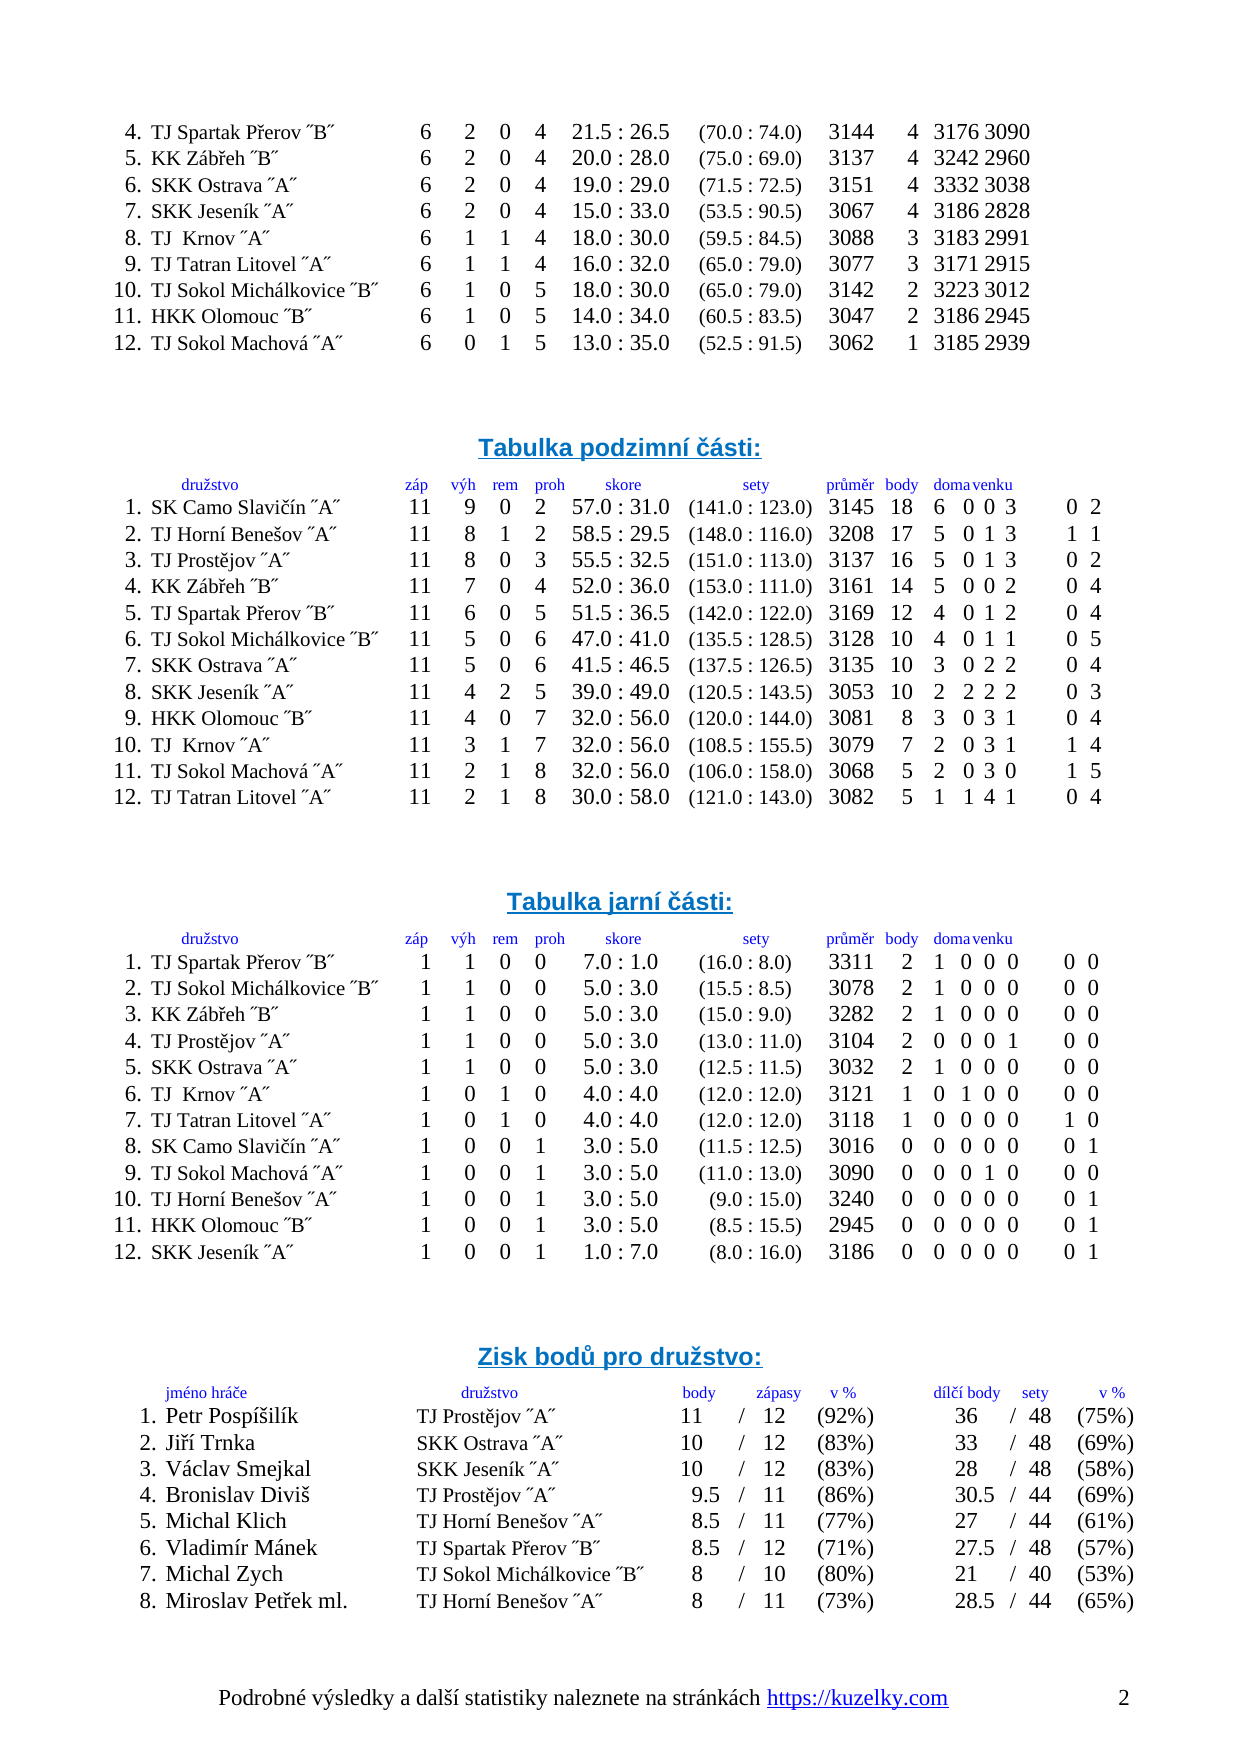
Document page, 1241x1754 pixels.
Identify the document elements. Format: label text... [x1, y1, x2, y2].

text 9. TJ Tatran Litovel ˝A˝ 6 1 1 4 16.0 : 32.0 (65.0 : 79.0) 3077 3 3171 2915 [106, 250, 1134, 276]
text 3. KK Zábřeh ˝B˝ 1 1 0 0 5.0 : 3.0 (15.0 : 9.0) 3282 2 1 0 0 0 0 0 [106, 1001, 1134, 1027]
text 6. TJ Krnov ˝A˝ 1 0 1 0 4.0 : 4.0 (12.0 : 12.0) 3121 1 0 1 0 0 0 0 [106, 1079, 1134, 1106]
text 8. TJ Krnov ˝A˝ 6 1 1 4 18.0 : 30.0 (59.5 : 84.5) 3088 3 3183 2991 [106, 223, 1134, 250]
text 9. TJ Sokol Machová ˝A˝ 1 0 0 1 3.0 : 5.0 (11.0 : 13.0) 3090 0 0 0 1 0 0 0 [106, 1159, 1134, 1185]
text 8. SKK Jeseník ˝A˝ 11 4 2 5 39.0 : 49.0 (120.5 : 143.5) 3053 10 2 2 2 2 0 3 [106, 678, 1134, 704]
text 5. TJ Spartak Přerov ˝B˝ 11 6 0 5 51.5 : 36.5 (142.0 : 122.0) 3169 12 4 0 1 2 0 4 [106, 599, 1134, 625]
text 5. Michal Klich TJ Horní Benešov ˝A˝ 8.5 / 11 (77%) 27 / 44 (61%) [106, 1508, 1134, 1534]
text 10. TJ Sokol Michálkovice ˝B˝ 6 1 0 5 18.0 : 30.0 (65.0 : 79.0) 3142 2 3223 3012 [106, 276, 1134, 303]
text družstvo záp výh rem proh skore sety průměr body doma venku [106, 474, 1134, 493]
text 3. TJ Prostějov ˝A˝ 11 8 0 3 55.5 : 32.5 (151.0 : 113.0) 3137 16 5 0 1 3 0 2 [106, 546, 1134, 572]
text 11. HKK Olomouc ˝B˝ 6 1 0 5 14.0 : 34.0 (60.5 : 83.5) 3047 2 3186 2945 [106, 303, 1134, 329]
text 2. TJ Horní Benešov ˝A˝ 11 8 1 2 58.5 : 29.5 (148.0 : 116.0) 3208 17 5 0 1 3 1 1 [106, 520, 1134, 546]
text 12. SKK Jeseník ˝A˝ 1 0 0 1 1.0 : 7.0 (8.0 : 16.0) 3186 0 0 0 0 0 0 1 [106, 1238, 1134, 1264]
text 4. TJ Spartak Přerov ˝B˝ 6 2 0 4 21.5 : 26.5 (70.0 : 74.0) 3144 4 3176 3090 [106, 118, 1134, 144]
text 12. TJ Sokol Machová ˝A˝ 6 0 1 5 13.0 : 35.0 (52.5 : 91.5) 3062 1 3185 2939 [106, 329, 1134, 355]
text 7. Michal Zych TJ Sokol Michálkovice ˝B˝ 8 / 10 (80%) 21 / 40 (53%) [106, 1560, 1134, 1587]
text 1. TJ Spartak Přerov ˝B˝ 1 1 0 0 7.0 : 1.0 (16.0 : 8.0) 3311 2 1 0 0 0 0 0 [106, 948, 1134, 974]
text 1. Petr Pospíšilík TJ Prostějov ˝A˝ 11 / 12 (92%) 36 / 48 (75%) [106, 1402, 1134, 1428]
text 5. KK Zábřeh ˝B˝ 6 2 0 4 20.0 : 28.0 (75.0 : 69.0) 3137 4 3242 2960 [106, 144, 1134, 171]
text jméno hráče družstvo body zápasy v % dílčí body sety v % [106, 1383, 1134, 1402]
text 7. TJ Tatran Litovel ˝A˝ 1 0 1 0 4.0 : 4.0 (12.0 : 12.0) 3118 1 0 0 0 0 1 0 [106, 1106, 1134, 1132]
text 8. Miroslav Petřek ml. TJ Horní Benešov ˝A˝ 8 / 11 (73%) 28.5 / 44 (65%) [106, 1587, 1134, 1613]
text Tabulka podzimní části: [94, 433, 1145, 462]
text 6. TJ Sokol Michálkovice ˝B˝ 11 5 0 6 47.0 : 41.0 (135.5 : 128.5) 3128 10 4 0 1 1 0 5 [106, 625, 1134, 652]
text 4. KK Zábřeh ˝B˝ 11 7 0 4 52.0 : 36.0 (153.0 : 111.0) 3161 14 5 0 0 2 0 4 [106, 572, 1134, 599]
text 2. Jiří Trnka SKK Ostrava ˝A˝ 10 / 12 (83%) 33 / 48 (69%) [106, 1428, 1134, 1455]
text Tabulka jarní části: [94, 887, 1145, 916]
text 1. SK Camo Slavičín ˝A˝ 11 9 0 2 57.0 : 31.0 (141.0 : 123.0) 3145 18 6 0 0 3 0 2 [106, 493, 1134, 520]
text 3. Václav Smejkal SKK Jeseník ˝A˝ 10 / 12 (83%) 28 / 48 (58%) [106, 1455, 1134, 1481]
text 9. HKK Olomouc ˝B˝ 11 4 0 7 32.0 : 56.0 (120.0 : 144.0) 3081 8 3 0 3 1 0 4 [106, 704, 1134, 731]
text 6. Vladimír Mánek TJ Spartak Přerov ˝B˝ 8.5 / 12 (71%) 27.5 / 48 (57%) [106, 1534, 1134, 1560]
text 7. SKK Ostrava ˝A˝ 11 5 0 6 41.5 : 46.5 (137.5 : 126.5) 3135 10 3 0 2 2 0 4 [106, 652, 1134, 678]
text 12. TJ Tatran Litovel ˝A˝ 11 2 1 8 30.0 : 58.0 (121.0 : 143.0) 3082 5 1 1 4 1 0 4 [106, 783, 1134, 810]
text 4. TJ Prostějov ˝A˝ 1 1 0 0 5.0 : 3.0 (13.0 : 11.0) 3104 2 0 0 0 1 0 0 [106, 1027, 1134, 1053]
text družstvo záp výh rem proh skore sety průměr body doma venku [106, 929, 1134, 948]
text 6. SKK Ostrava ˝A˝ 6 2 0 4 19.0 : 29.0 (71.5 : 72.5) 3151 4 3332 3038 [106, 171, 1134, 197]
text 11. HKK Olomouc ˝B˝ 1 0 0 1 3.0 : 5.0 (8.5 : 15.5) 2945 0 0 0 0 0 0 1 [106, 1211, 1134, 1238]
text 4. Bronislav Diviš TJ Prostějov ˝A˝ 9.5 / 11 (86%) 30.5 / 44 (69%) [106, 1481, 1134, 1508]
text 10. TJ Horní Benešov ˝A˝ 1 0 0 1 3.0 : 5.0 (9.0 : 15.0) 3240 0 0 0 0 0 0 1 [106, 1185, 1134, 1211]
text Zisk bodů pro družstvo: [94, 1342, 1145, 1371]
text 7. SKK Jeseník ˝A˝ 6 2 0 4 15.0 : 33.0 (53.5 : 90.5) 3067 4 3186 2828 [106, 197, 1134, 223]
text 11. TJ Sokol Machová ˝A˝ 11 2 1 8 32.0 : 56.0 (106.0 : 158.0) 3068 5 2 0 3 0 1 5 [106, 757, 1134, 783]
text 5. SKK Ostrava ˝A˝ 1 1 0 0 5.0 : 3.0 (12.5 : 11.5) 3032 2 1 0 0 0 0 0 [106, 1053, 1134, 1079]
text 2. TJ Sokol Michálkovice ˝B˝ 1 1 0 0 5.0 : 3.0 (15.5 : 8.5) 3078 2 1 0 0 0 0 0 [106, 974, 1134, 1001]
text 10. TJ Krnov ˝A˝ 11 3 1 7 32.0 : 56.0 (108.5 : 155.5) 3079 7 2 0 3 1 1 4 [106, 731, 1134, 757]
text 8. SK Camo Slavičín ˝A˝ 1 0 0 1 3.0 : 5.0 (11.5 : 12.5) 3016 0 0 0 0 0 0 1 [106, 1132, 1134, 1159]
